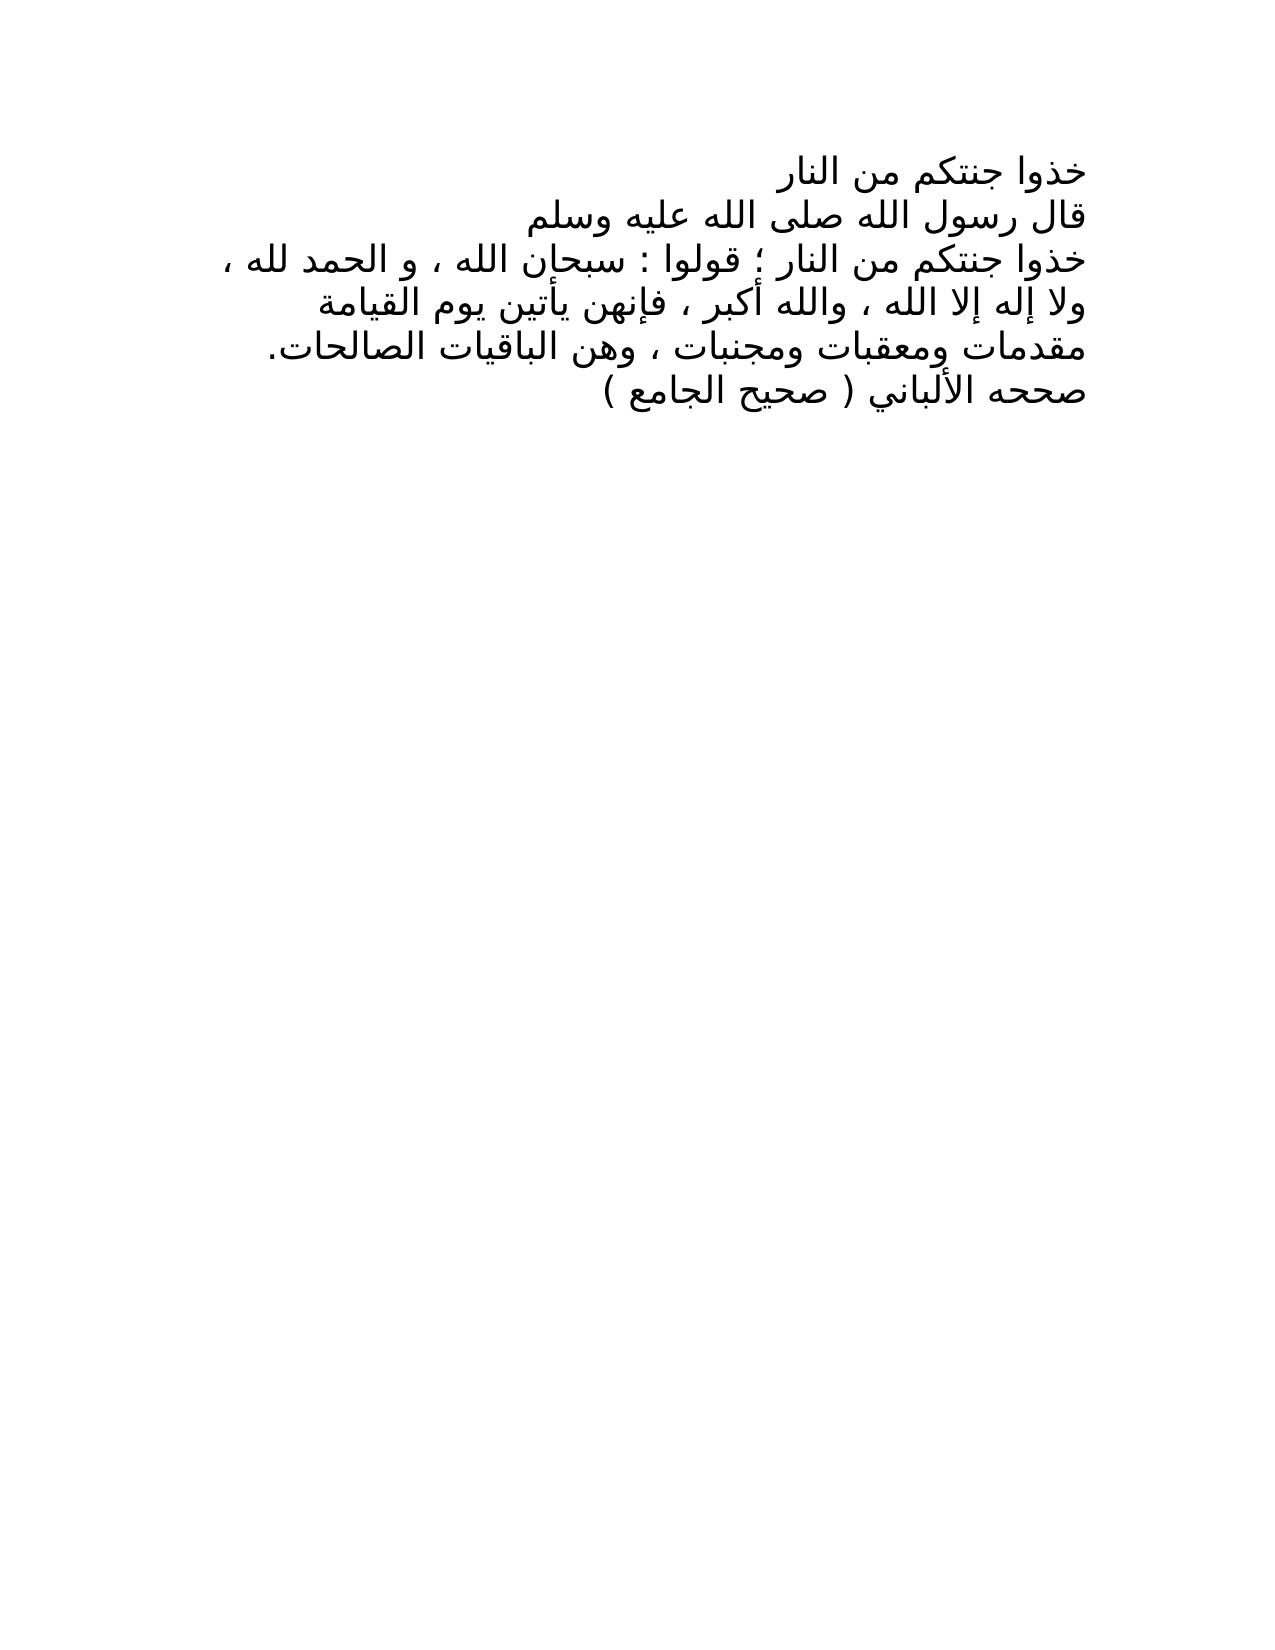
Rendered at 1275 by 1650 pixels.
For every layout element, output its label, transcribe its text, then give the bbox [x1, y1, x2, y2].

text خذوا جنتكم من النار ؛ قولوا : سبحان الله ، و الحمد لله ، ولا إله إلا الله ، والله أكبر ، فإنهن يأتين يوم القيامة مقدمات ومعقبات ومجنبات ، وهن الباقيات الصالحات. [187, 237, 1087, 368]
text صححه الألباني ( صحيح الجامع ) [187, 368, 1087, 412]
text خذوا جنتكم من النار [187, 150, 1087, 194]
text قال رسول الله صلى الله عليه وسلم [187, 194, 1087, 237]
